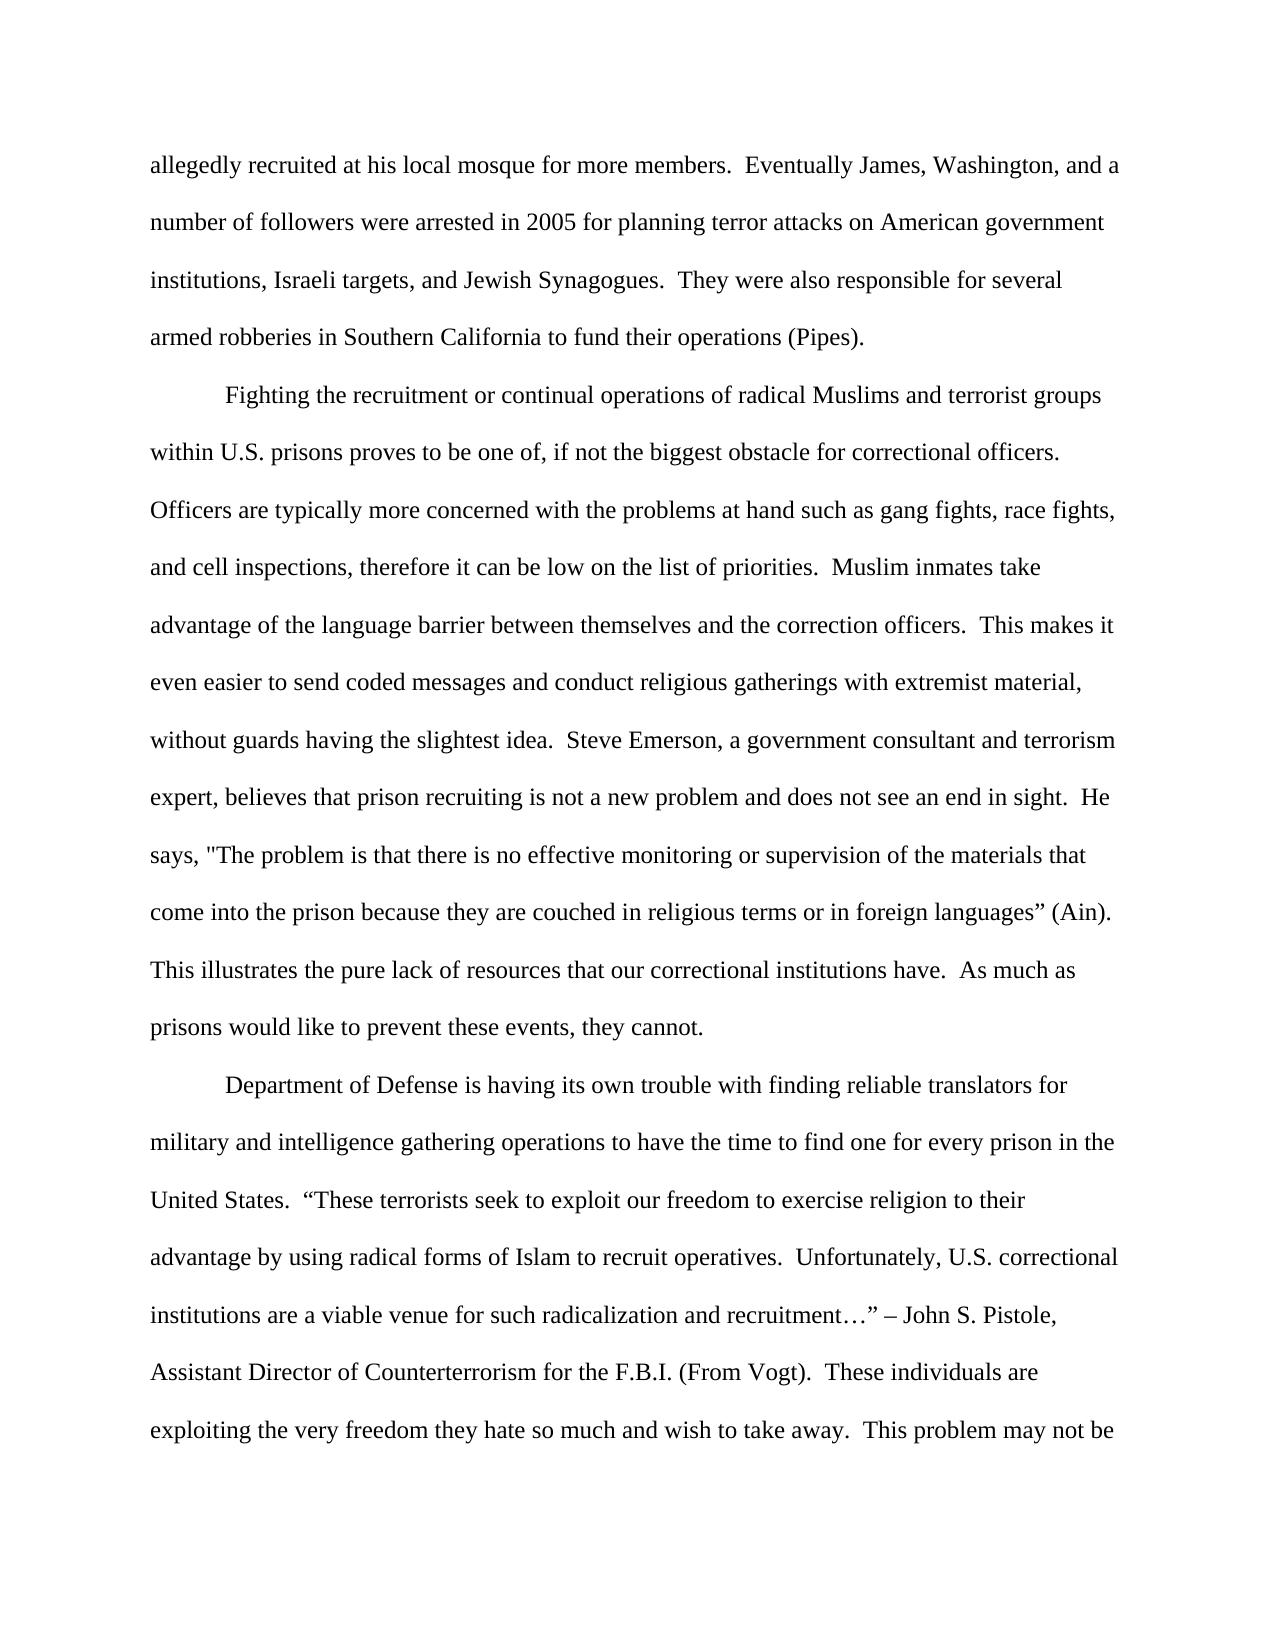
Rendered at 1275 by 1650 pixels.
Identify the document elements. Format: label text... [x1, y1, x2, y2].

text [150, 1070, 1125, 1444]
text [150, 150, 1125, 351]
text Fighting the recruitment or continual operations of radical Muslims and terrorist groups within U.S. prisons proves to be one of, if not the biggest obstacle for correctional officers. Officers are typically more concerned with the problems at hand such as gang fights, race fights, and cell inspections, therefore it can be low on the list of priorities. Muslim inmates take advantage of the language barrier between themselves and the correction officers. This makes it even easier to send coded messages and conduct religious gatherings with extremist material, without guards having the slightest idea. Steve Emerson, a government consultant and terrorism expert, believes that prison recruiting is not a new problem and does not see an end in sight. He says, "The problem is that there is no effective monitoring or supervision of the materials that come into the prison because they are couched in religious terms or in foreign languages” (Ain). This illustrates the pure lack of resources that our correctional institutions have. As much as prisons would like to prevent these events, they cannot. [150, 380, 1125, 1041]
